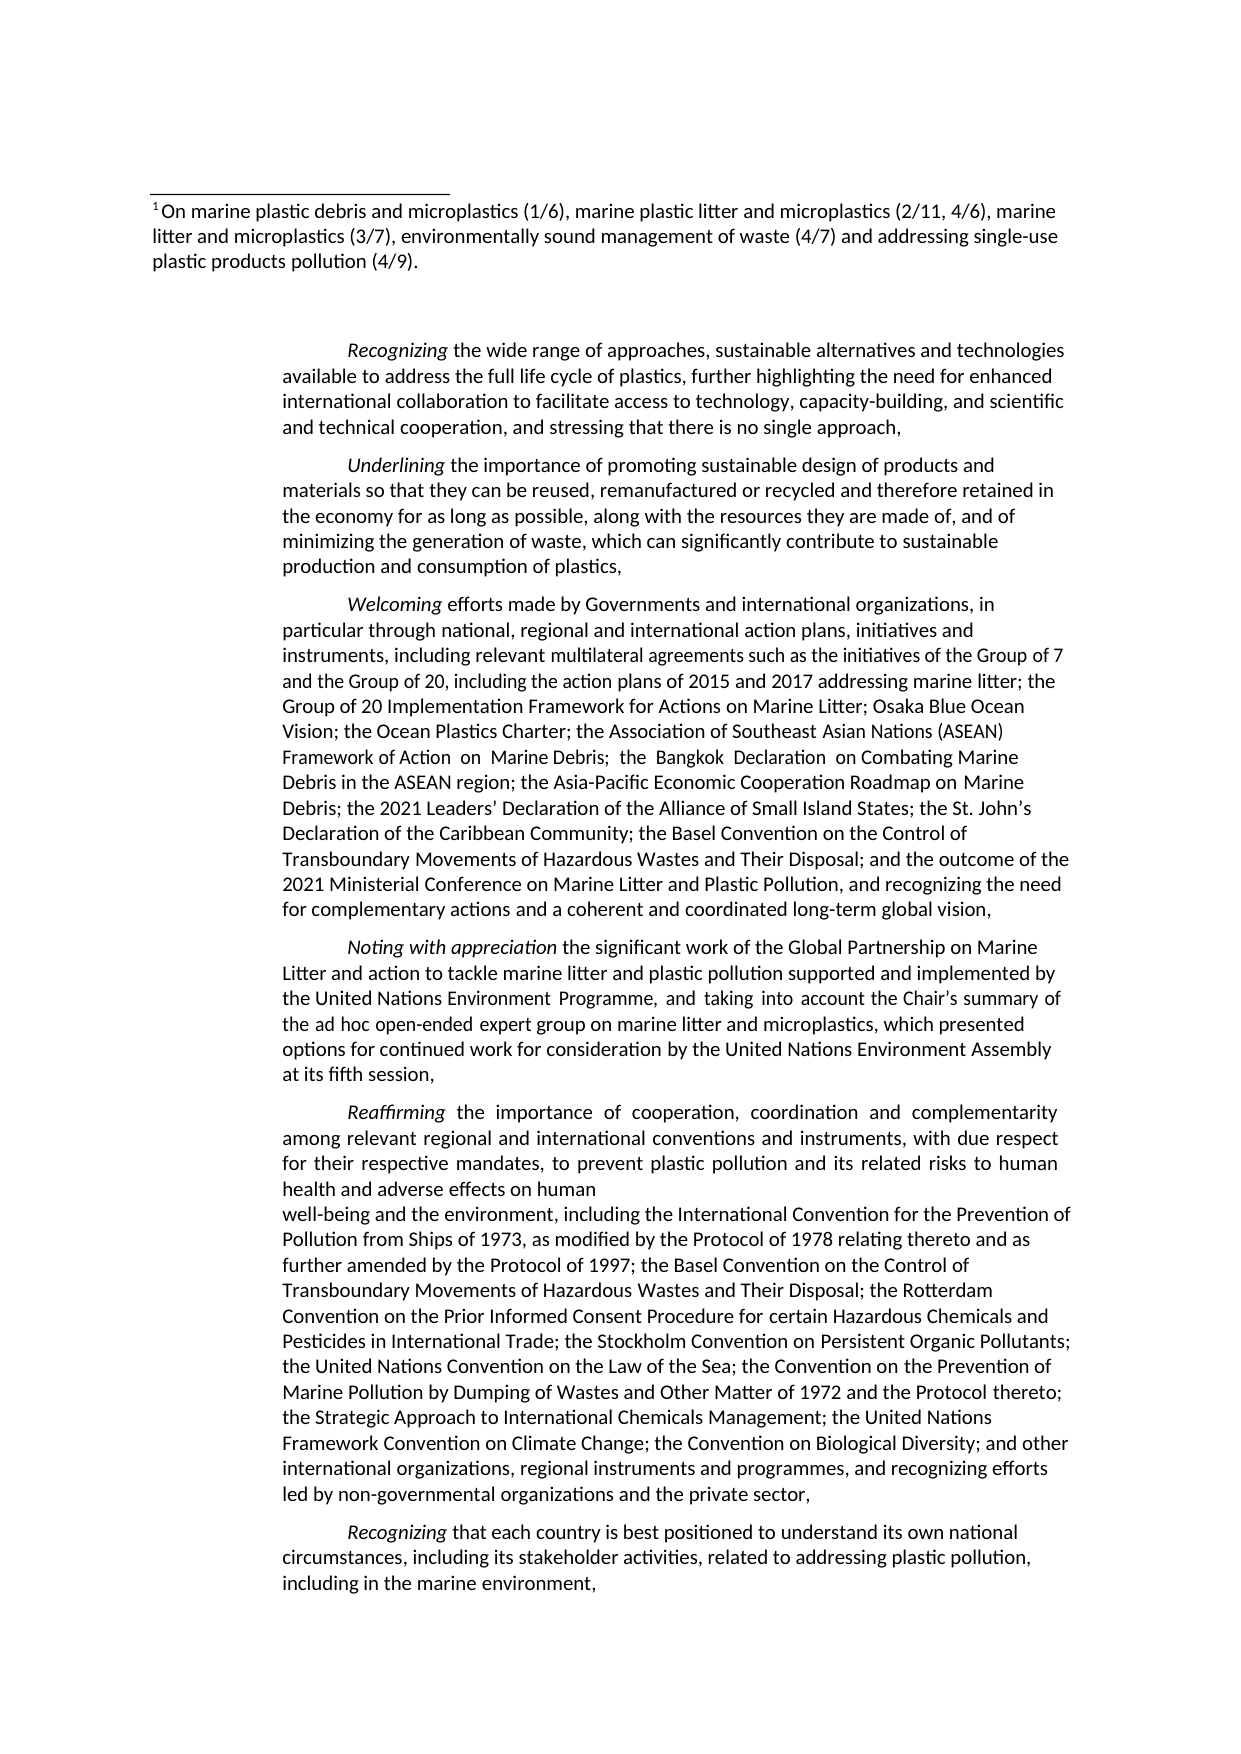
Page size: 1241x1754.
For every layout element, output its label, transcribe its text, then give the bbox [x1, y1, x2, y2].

text Underlining the importance of promoting sustainable design of products and materials so that they can be reused, remanufactured or recycled and therefore retained in the economy for as long as possible, along with the resources they are made of, and of minimizing the generation of waste, which can significantly contribute to sustainable production and consumption of plastics, [282, 452, 1063, 579]
text 1 On marine plastic debris and microplastics (1/6), marine plastic litter and microplastics (2/11, 4/6), marine litter and microplastics (3/7), environmentally sound management of waste (4/7) and addressing single-use plastic products pollution (4/9). [152, 198, 1084, 274]
text Recognizing that each country is best positioned to understand its own national circumstances, including its stakeholder activities, related to addressing plastic pollution, including in the marine environment, [282, 1519, 1103, 1595]
text Noting with appreciation the significant work of the Global Partnership on Marine Litter and action to tackle marine litter and plastic pollution supported and implemented by the United Nations Environment Programme, and taking into account the Chair’s summary of the ad hoc open-ended expert group on marine litter and microplastics, which presented options for continued work for consideration by the United Nations Environment Assembly at its fifth session, [282, 934, 1063, 1087]
text Recognizing the wide range of approaches, sustainable alternatives and technologies available to address the full life cycle of plastics, further highlighting the need for enhanced international collaboration to facilitate access to technology, capacity-building, and scientific and technical cooperation, and stressing that there is no single approach, [282, 338, 1074, 439]
text well-being and the environment, including the International Convention for the Prevention of Pollution from Ships of 1973, as modified by the Protocol of 1978 relating thereto and as further amended by the Protocol of 1997; the Basel Convention on the Control of Transboundary Movements of Hazardous Wastes and Their Disposal; the Rotterdam Convention on the Prior Informed Consent Procedure for certain Hazardous Chemicals and Pesticides in International Trade; the Stockholm Convention on Persistent Organic Pollutants; the United Nations Convention on the Law of the Sea; the Convention on the Prevention of Marine Pollution by Dumping of Wastes and Other Matter of 1972 and the Protocol thereto; the Strategic Approach to International Chemicals Management; the United Nations Framework Convention on Climate Change; the Convention on Biological Diversity; and other international organizations, regional instruments and programmes, and recognizing efforts led by non-governmental organizations and the private sector, [282, 1201, 1075, 1506]
text Welcoming efforts made by Governments and international organizations, in particular through national, regional and international action plans, initiatives and instruments, including relevant multilateral agreements such as the initiatives of the Group of 7 and the Group of 20, including the action plans of 2015 and 2017 addressing marine litter; the Group of 20 Implementation Framework for Actions on Marine Litter; Osaka Blue Ocean Vision; the Ocean Plastics Charter; the Association of Southeast Asian Nations (ASEAN) Framework of Action on Marine Debris; the Bangkok Declaration on Combating Marine Debris in the ASEAN region; the Asia-Pacific Economic Cooperation Roadmap on Marine Debris; the 2021 Leaders’ Declaration of the Alliance of Small Island States; the St. John’s Declaration of the Caribbean Community; the Basel Convention on the Control of Transboundary Movements of Hazardous Wastes and Their Disposal; and the outcome of the 2021 Ministerial Conference on Marine Litter and Plastic Pollution, and recognizing the need for complementary actions and a coherent and coordinated long-term global vision, [282, 592, 1074, 922]
text Reaffirming the importance of cooperation, coordination and complementarity among relevant regional and international conventions and instruments, with due respect for their respective mandates, to prevent plastic pollution and its related risks to human health and adverse effects on human [282, 1099, 1058, 1201]
